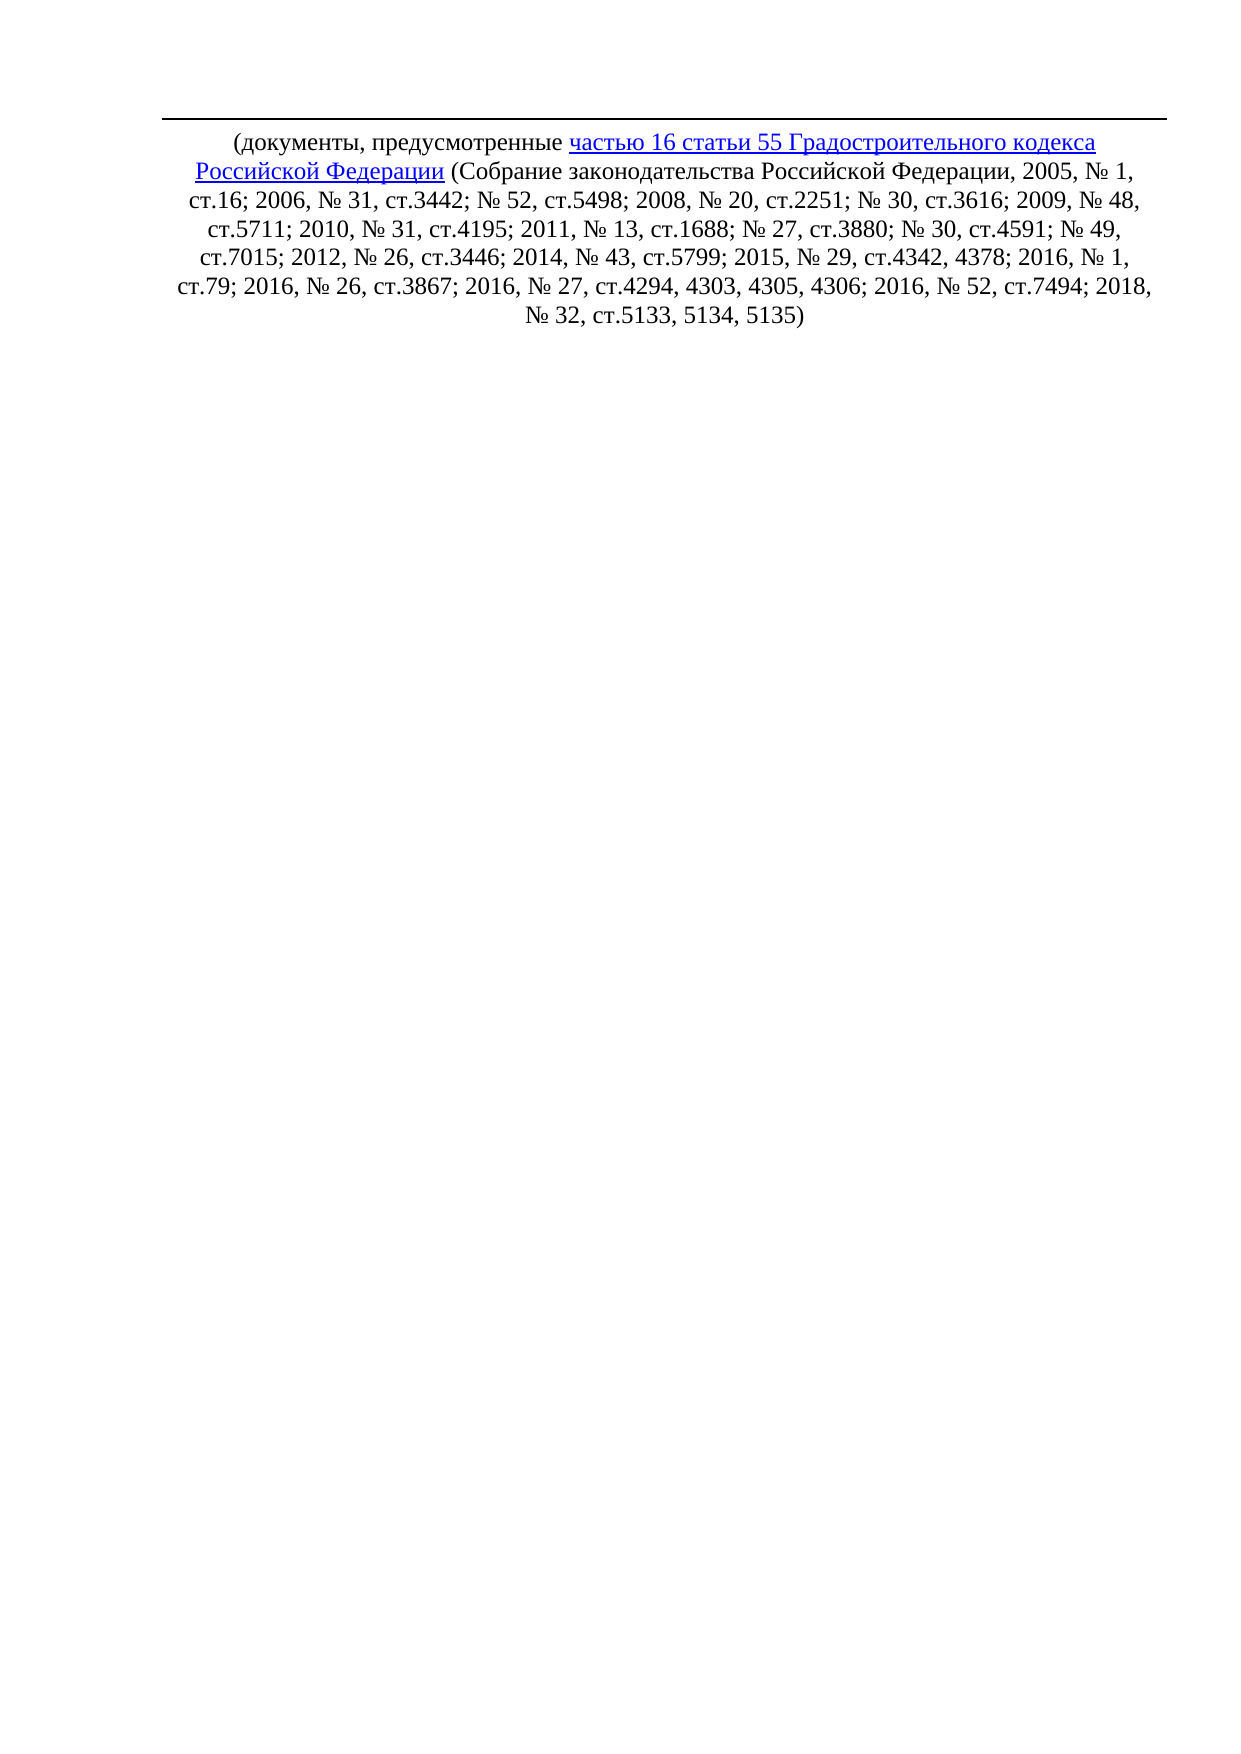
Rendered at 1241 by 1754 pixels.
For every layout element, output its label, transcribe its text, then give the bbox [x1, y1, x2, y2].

table_cell (документы, предусмотренные частью 16 статьи 55 Градостроительного кодекса Российской Федерации (Собрание законодательства Российской Федерации, 2005, № 1, ст.16; 2006, № 31, ст.3442; № 52, ст.5498; 2008, № 20, ст.2251; № 30, ст.3616; 2009, № 48, ст.5711; 2010, № 31, ст.4195; 2011, № 13, ст.1688; № 27, ст.3880; № 30, ст.4591; № 49, ст.7015; 2012, № 26, ст.3446; 2014, № 43, ст.5799; 2015, № 29, ст.4342, 4378; 2016, № 1, ст.79; 2016, № 26, ст.3867; 2016, № 27, ст.4294, 4303, 4305, 4306; 2016, № 52, ст.7494; 2018, № 32, ст.5133, 5134, 5135) [162, 120, 1167, 360]
